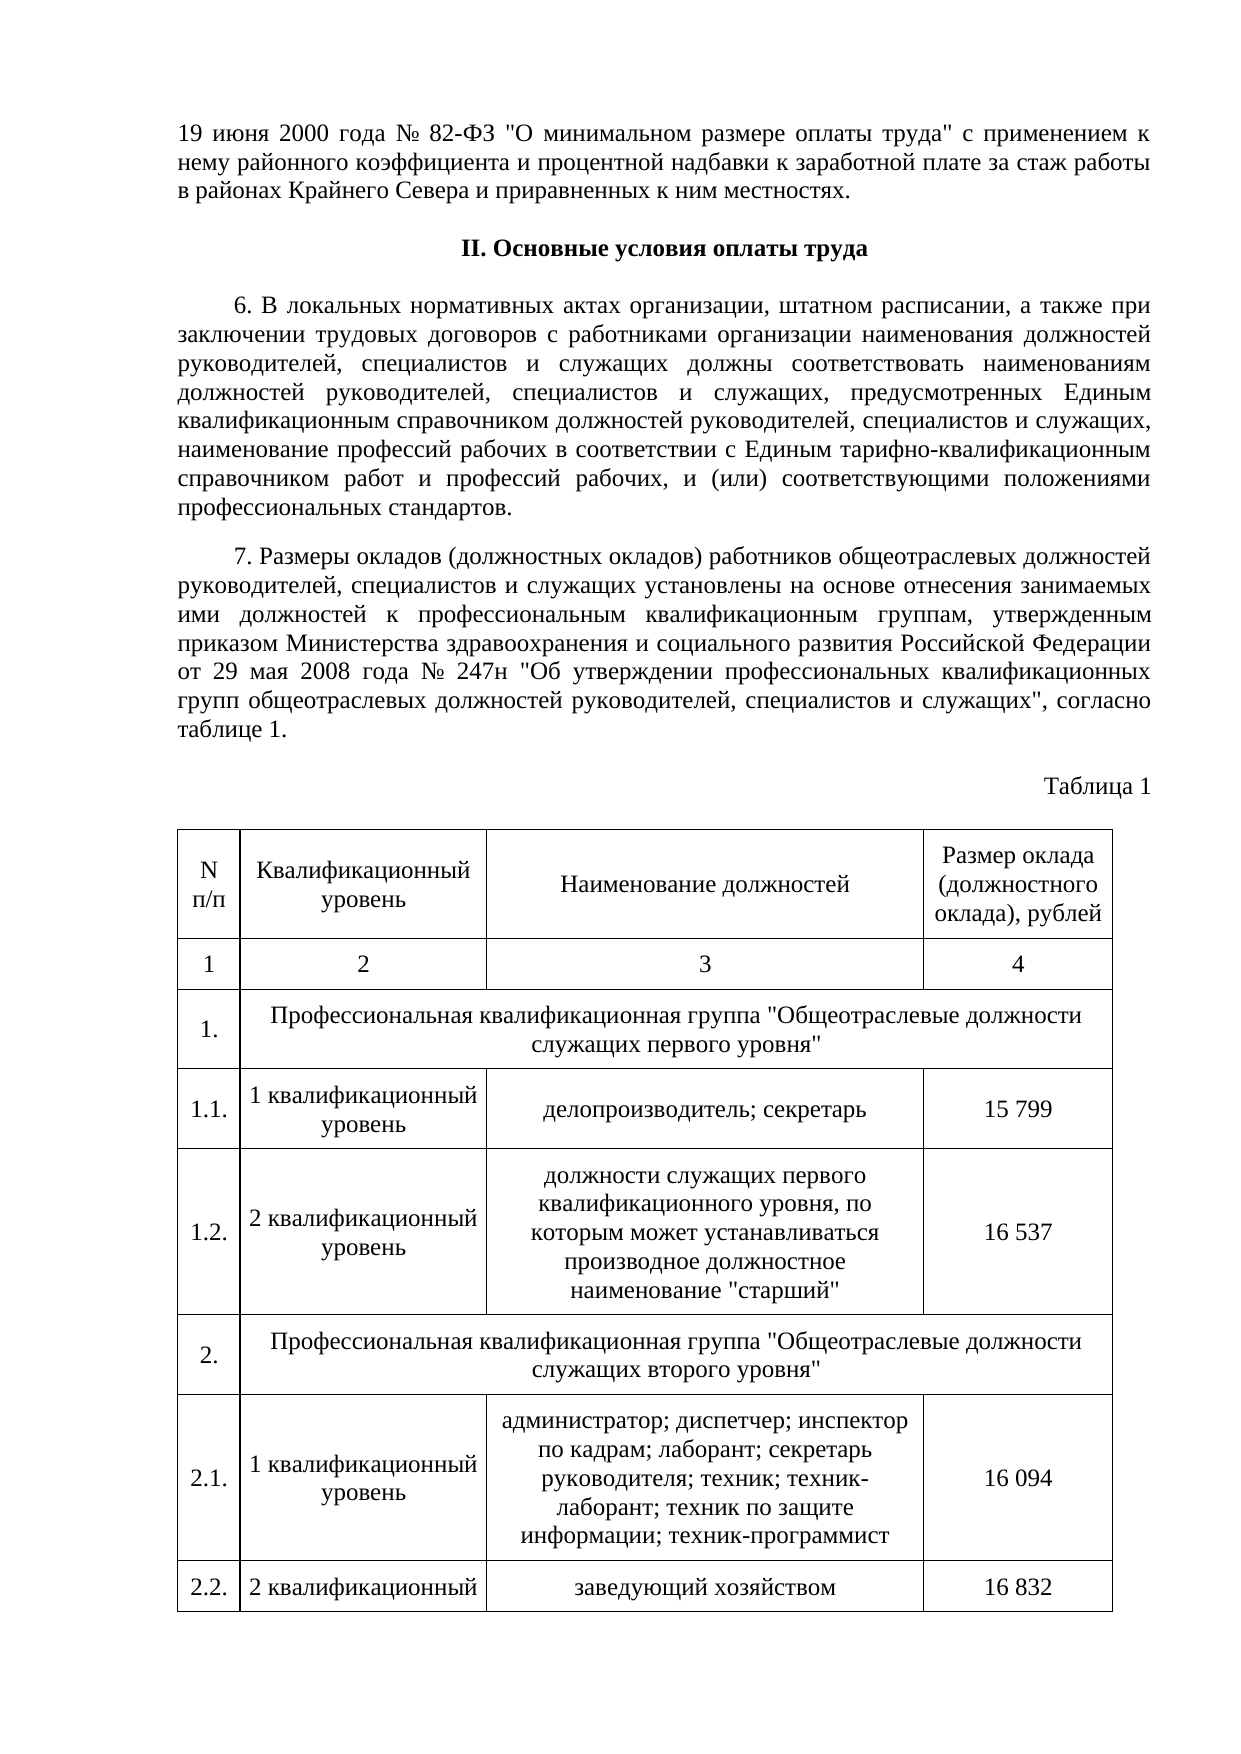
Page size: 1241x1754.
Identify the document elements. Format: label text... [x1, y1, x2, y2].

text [177, 118, 1152, 204]
table_cell 1 квалификационный уровень [241, 1069, 486, 1148]
table_cell делопроизводитель; секретарь [487, 1069, 923, 1148]
table_cell 2 [241, 939, 486, 988]
table_cell 1.1. [178, 1069, 239, 1148]
table_cell 15 799 [924, 1069, 1112, 1148]
table_cell Профессиональная квалификационная группа "Общеотраслевые должности служащих первого уровня" [241, 990, 1112, 1068]
table_cell 3 [487, 939, 923, 988]
table_cell 1. [178, 990, 239, 1068]
text 7. Размеры окладов (должностных окладов) работников общеотраслевых должностей руководителей, специалистов и служащих установлены на основе отнесения занимаемых ими должностей к профессиональным квалификационным группам, утвержденным приказом Министерства здравоохранения и социального развития Российской Федерации от 29 мая 2008 года № 247н "Об утверждении профессиональных квалификационных групп общеотраслевых должностей руководителей, специалистов и служащих", согласно таблице 1. [177, 541, 1152, 743]
table_cell администратор; диспетчер; инспектор по кадрам; лаборант; секретарь руководителя; техник; техник-лаборант; техник по защите информации; техник-программист [487, 1395, 923, 1560]
table_cell 1.2. [178, 1149, 239, 1314]
text Таблица 1 [177, 771, 1152, 800]
table_cell должности служащих первого квалификационного уровня, по которым может устанавливаться производное должностное наименование "старший" [487, 1149, 923, 1314]
table_cell 16 537 [924, 1149, 1112, 1314]
table_cell 1 квалификационный уровень [241, 1395, 486, 1560]
table_cell Профессиональная квалификационная группа "Общеотраслевые должности служащих второго уровня" [241, 1315, 1112, 1394]
table_header Квалификационный уровень [241, 830, 486, 937]
table_header N п/п [178, 830, 239, 937]
table_cell 1 [178, 939, 239, 988]
table_cell 2.1. [178, 1395, 239, 1560]
table_cell 2. [178, 1315, 239, 1394]
text 6. В локальных нормативных актах организации, штатном расписании, а также при заключении трудовых договоров с работниками организации наименования должностей руководителей, специалистов и служащих должны соответствовать наименованиям должностей руководителей, специалистов и служащих, предусмотренных Единым квалификационным справочником должностей руководителей, специалистов и служащих, наименование профессий рабочих в соответствии с Единым тарифно-квалификационным справочником работ и профессий рабочих, и (или) соответствующими положениями профессиональных стандартов. [177, 291, 1152, 521]
table_cell 16 094 [924, 1395, 1112, 1560]
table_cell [241, 1561, 486, 1611]
table_cell 16 832 [924, 1561, 1112, 1611]
table_cell 2 квалификационный уровень [241, 1149, 486, 1314]
table_header Наименование должностей [487, 830, 923, 937]
table_header Размер оклада (должностного оклада), рублей [924, 830, 1112, 937]
table_cell 4 [924, 939, 1112, 988]
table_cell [487, 1561, 923, 1611]
title II. Основные условия оплаты труда [177, 233, 1152, 262]
table_cell 2.2. [178, 1561, 239, 1611]
